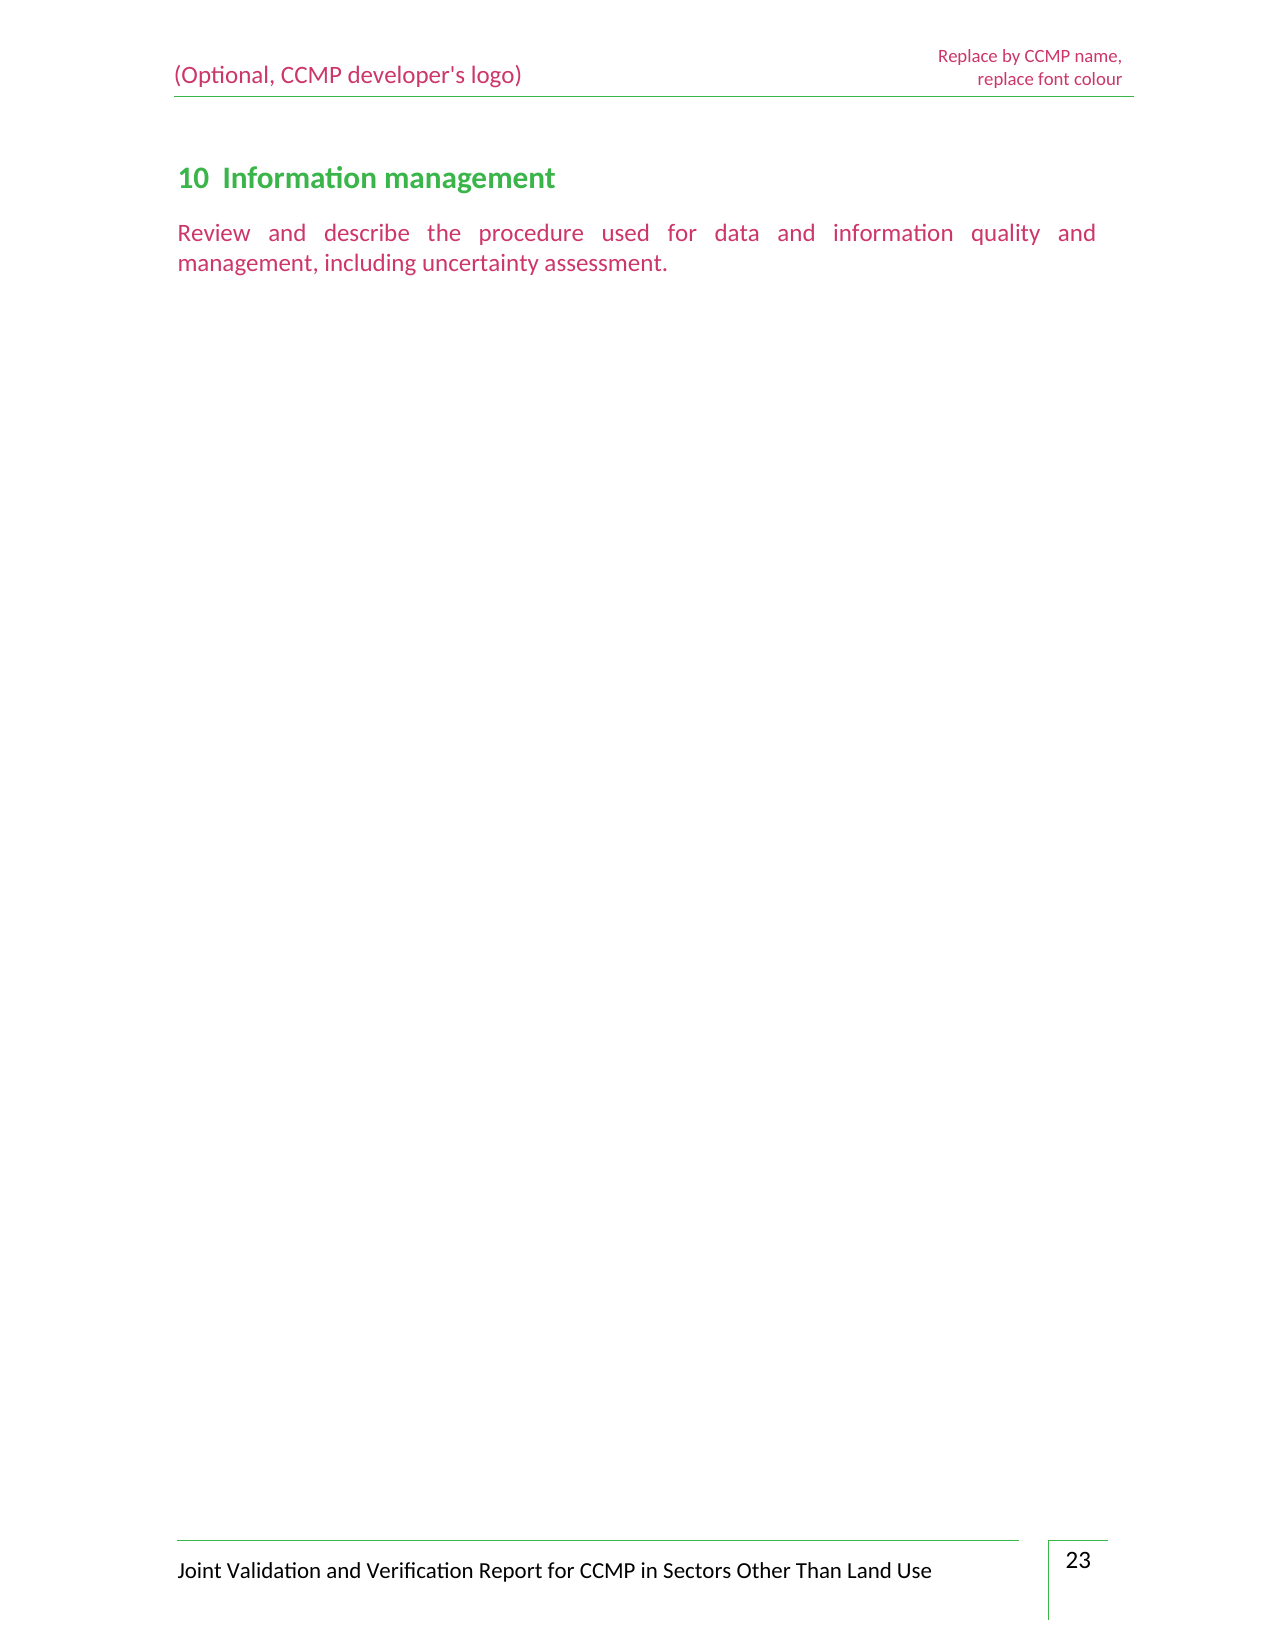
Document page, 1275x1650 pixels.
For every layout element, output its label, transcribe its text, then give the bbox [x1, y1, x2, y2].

text Review and describe the procedure used for data and information quality and management, including uncertainty assessment. [177, 217, 1098, 278]
text Information management [177, 158, 1098, 196]
